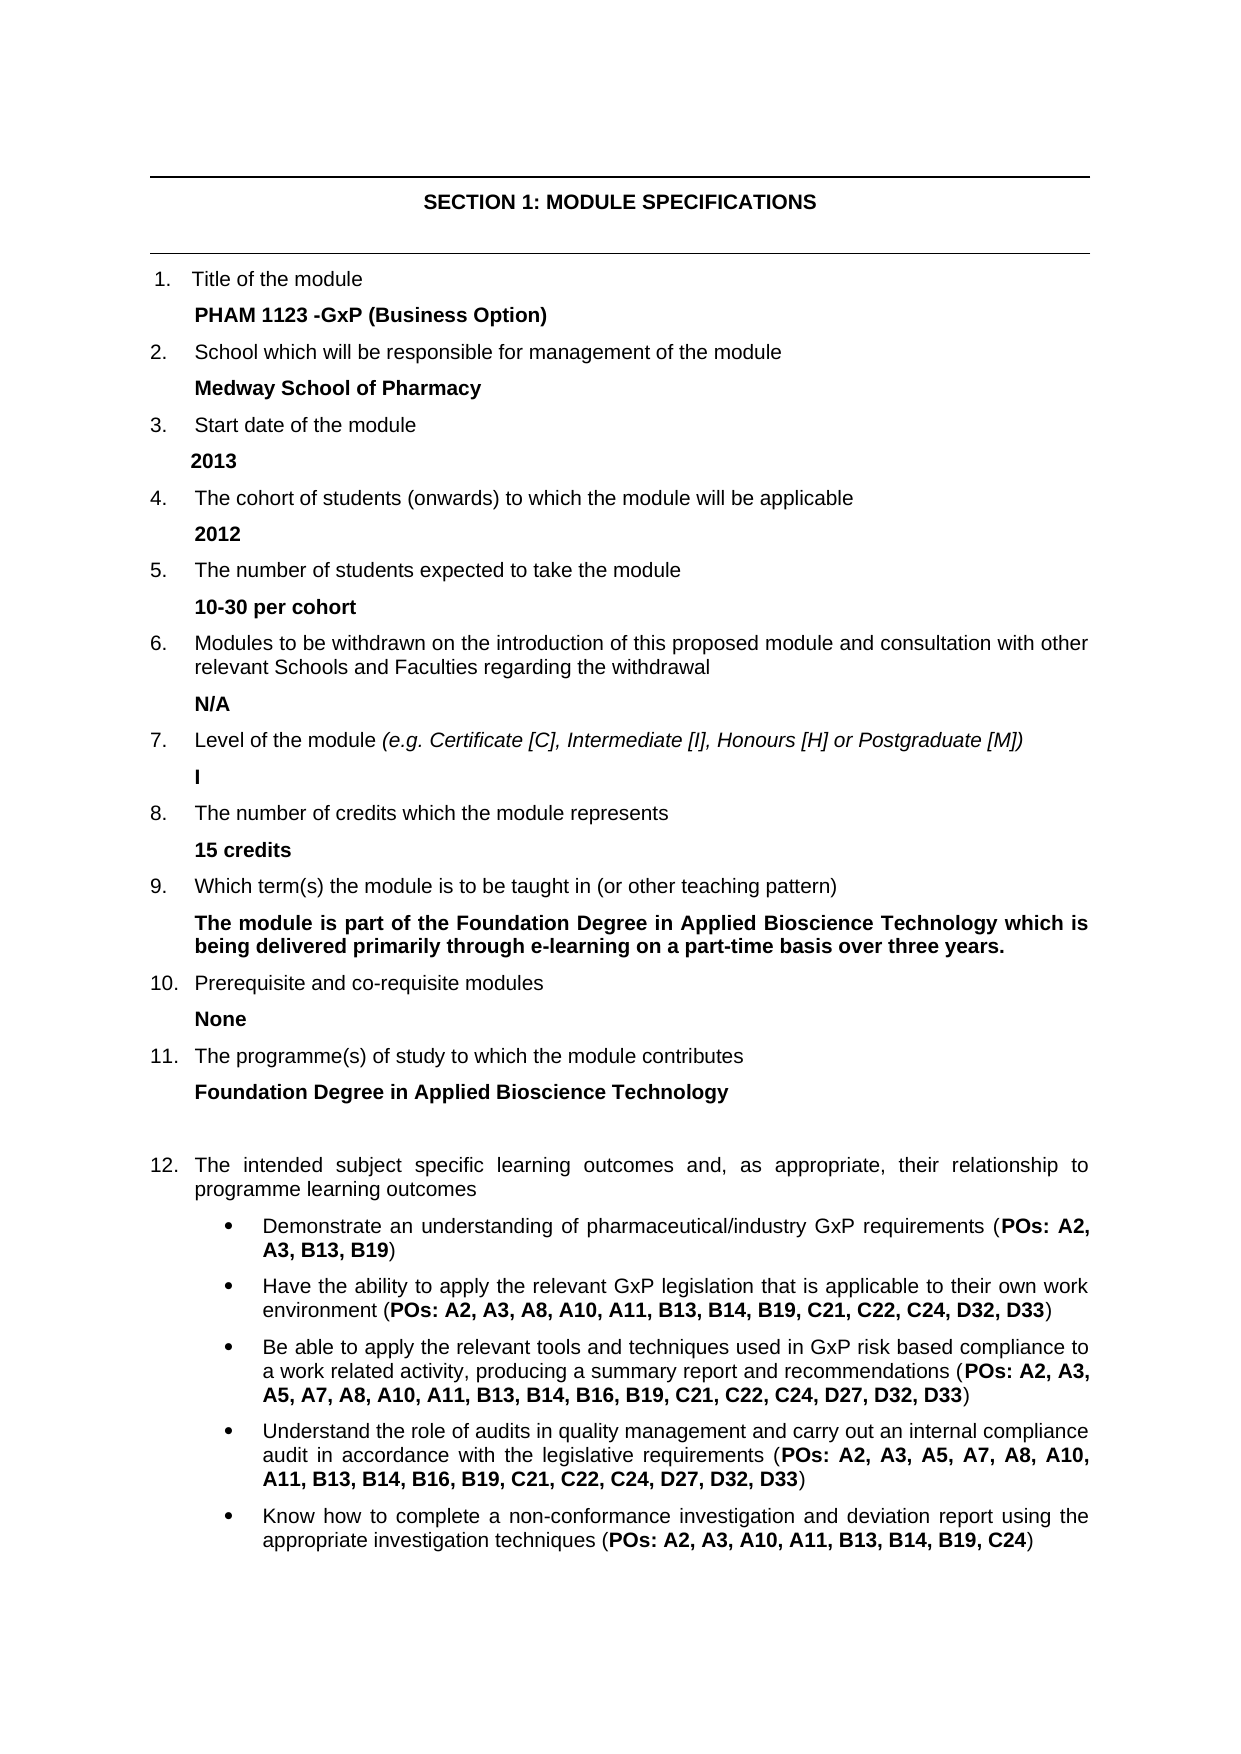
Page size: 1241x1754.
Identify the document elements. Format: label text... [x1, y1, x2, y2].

text Foundation Degree in Applied Bioscience Technology [194, 1080, 1090, 1104]
list Know how to complete a non-conformance investigation and deviation report using the appropriate investigation techniques (POs: A2, A3, A10, A11, B13, B14, B19, C24) [225, 1503, 1090, 1552]
list The cohort of students (onwards) to which the module will be applicable [150, 485, 1090, 509]
list The programme(s) of study to which the module contributes [150, 1044, 1090, 1068]
text Medway School of Pharmacy [150, 376, 1090, 400]
text PHAM 1123 -GxP (Business Option) [194, 303, 1090, 327]
list Have the ability to apply the relevant GxP legislation that is applicable to their own work environment (POs: A2, A3, A8, A10, A11, B13, B14, B19, C21, C22, C24, D32, D33) [225, 1274, 1090, 1322]
list Title of the module [154, 267, 1090, 291]
list Modules to be withdrawn on the introduction of this proposed module and consultation with other relevant Schools and Faculties regarding the withdrawal [150, 631, 1090, 679]
text 10-30 per cohort [150, 595, 1090, 619]
list Be able to apply the relevant tools and techniques used in GxP risk based compliance to a work related activity, producing a summary report and recommendations (POs: A2, A3, A5, A7, A8, A10, A11, B13, B14, B16, B19, C21, C22, C24, D27, D32, D33) [225, 1334, 1090, 1407]
list The intended subject specific learning outcomes and, as appropriate, their relationship to programme learning outcomes [150, 1153, 1090, 1201]
text 15 credits [194, 837, 1090, 861]
list School which will be responsible for management of the module [150, 339, 1090, 363]
list Which term(s) the module is to be taught in (or other teaching pattern) [150, 874, 1090, 898]
text SECTION 1: MODULE SPECIFICATIONS [150, 190, 1090, 214]
text 2012 [150, 522, 1090, 546]
text 2013 [150, 449, 1090, 473]
text I [194, 764, 1090, 788]
list Level of the module (e.g. Certificate [C], Intermediate [I], Honours [H] or Postgraduate [M]) [150, 728, 1090, 752]
list The number of students expected to take the module [150, 558, 1090, 582]
list Start date of the module [150, 412, 1090, 436]
list Demonstrate an understanding of pharmaceutical/industry GxP requirements (POs: A2, A3, B13, B19) [225, 1213, 1090, 1262]
text The module is part of the Foundation Degree in Applied Bioscience Technology which is being delivered primarily through e-learning on a part-time basis over three years. [194, 910, 1090, 958]
text None [194, 1007, 1090, 1031]
list Prerequisite and co-requisite modules [150, 971, 1090, 995]
list Understand the role of audits in quality management and carry out an internal compliance audit in accordance with the legislative requirements (POs: A2, A3, A5, A7, A8, A10, A11, B13, B14, B16, B19, C21, C22, C24, D27, D32, D33) [225, 1419, 1090, 1491]
list The number of credits which the module represents [150, 801, 1090, 825]
text N/A [150, 692, 1090, 716]
